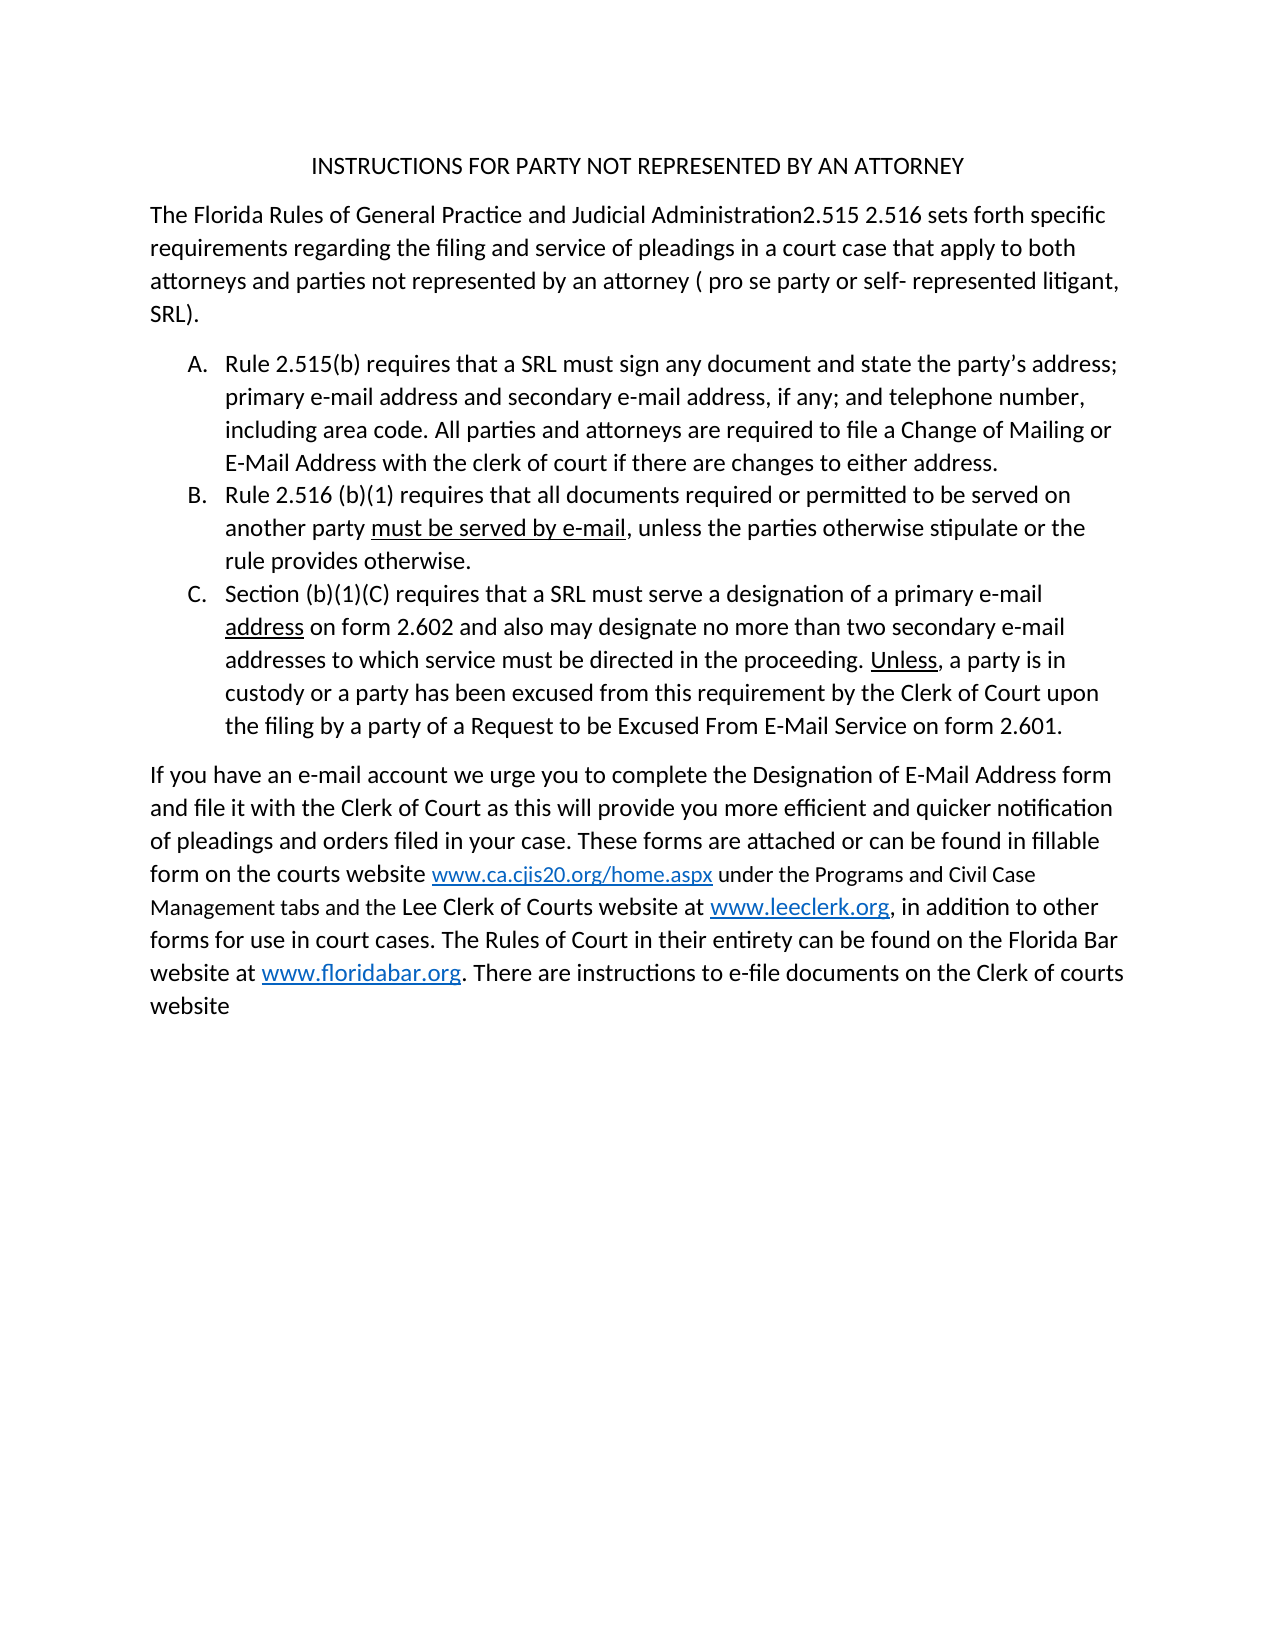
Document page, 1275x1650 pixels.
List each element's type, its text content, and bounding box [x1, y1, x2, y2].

list Rule 2.516 (b)(1) requires that all documents required or permitted to be served on another party must be served by e-mail, unless the parties otherwise stipulate or the rule provides otherwise. [187, 479, 1125, 576]
text The Florida Rules of General Practice and Judicial Administration2.515 2.516 sets forth specific requirements regarding the filing and service of pleadings in a court case that apply to both attorneys and parties not represented by an attorney ( pro se party or self- represented litigant, SRL). [150, 199, 1125, 329]
text If you have an e-mail account we urge you to complete the Designation of E-Mail Address form and file it with the Clerk of Court as this will provide you more efficient and quicker notification of pleadings and orders filed in your case. These forms are attached or can be found in fillable form on the courts website www.ca.cjis20.org/home.aspx under the Programs and Civil Case Management tabs and the Lee Clerk of Courts website at www.leeclerk.org, in addition to other forms for use in court cases. The Rules of Court in their entirety can be found on the Florida Bar website at www.floridabar.org. There are instructions to e-file documents on the Clerk of courts website [150, 759, 1125, 1021]
text INSTRUCTIONS FOR PARTY NOT REPRESENTED BY AN ATTORNEY [150, 150, 1125, 181]
list Section (b)(1)(C) requires that a SRL must serve a designation of a primary e-mail address on form 2.602 and also may designate no more than two secondary e-mail addresses to which service must be directed in the proceeding. Unless, a party is in custody or a party has been excused from this requirement by the Clerk of Court upon the filing by a party of a Request to be Excused From E-Mail Service on form 2.601. [187, 578, 1125, 741]
list Rule 2.515(b) requires that a SRL must sign any document and state the party’s address; primary e-mail address and secondary e-mail address, if any; and telephone number, including area code. All parties and attorneys are required to file a Change of Mailing or E-Mail Address with the clerk of court if there are changes to either address. [187, 348, 1125, 477]
